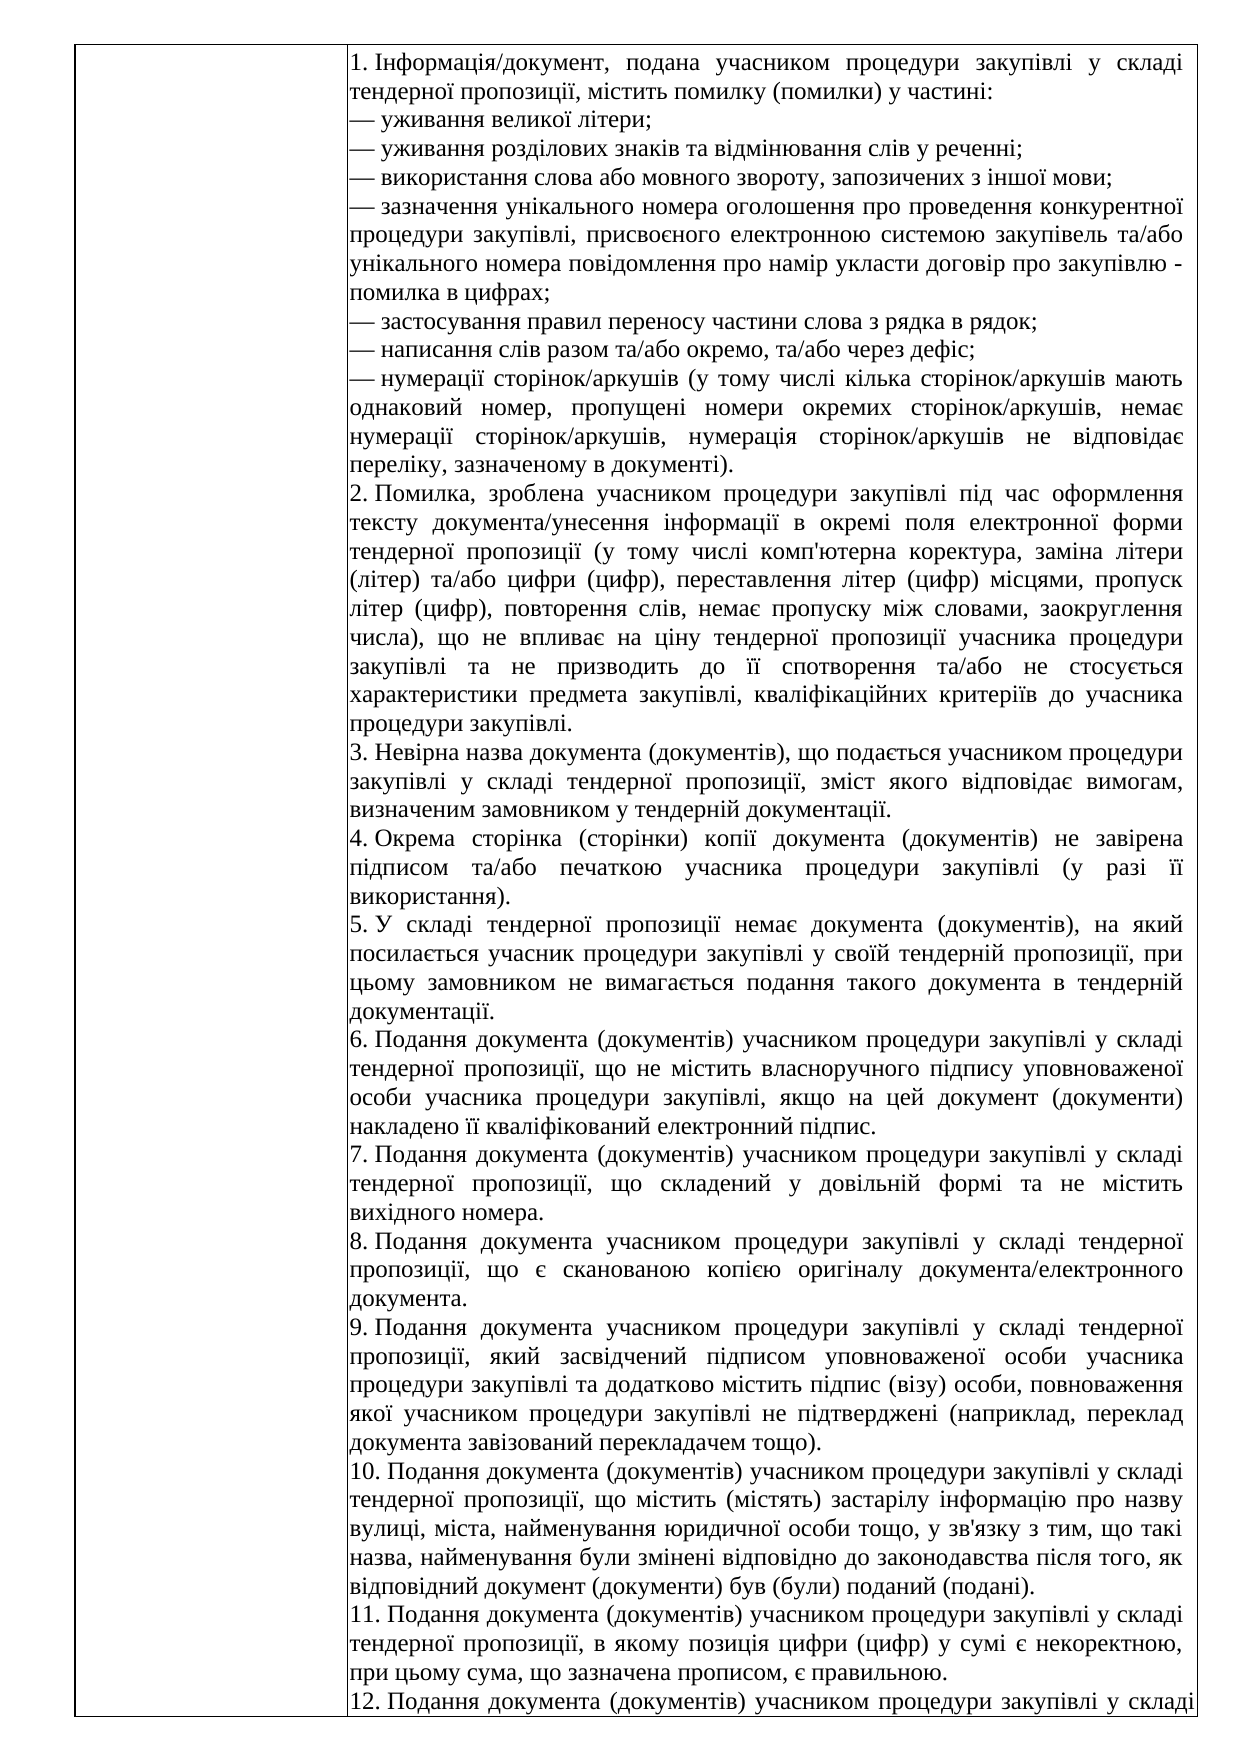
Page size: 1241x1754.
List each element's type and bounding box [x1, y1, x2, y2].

table_cell [76, 45, 347, 1716]
table_cell [348, 45, 1197, 1716]
